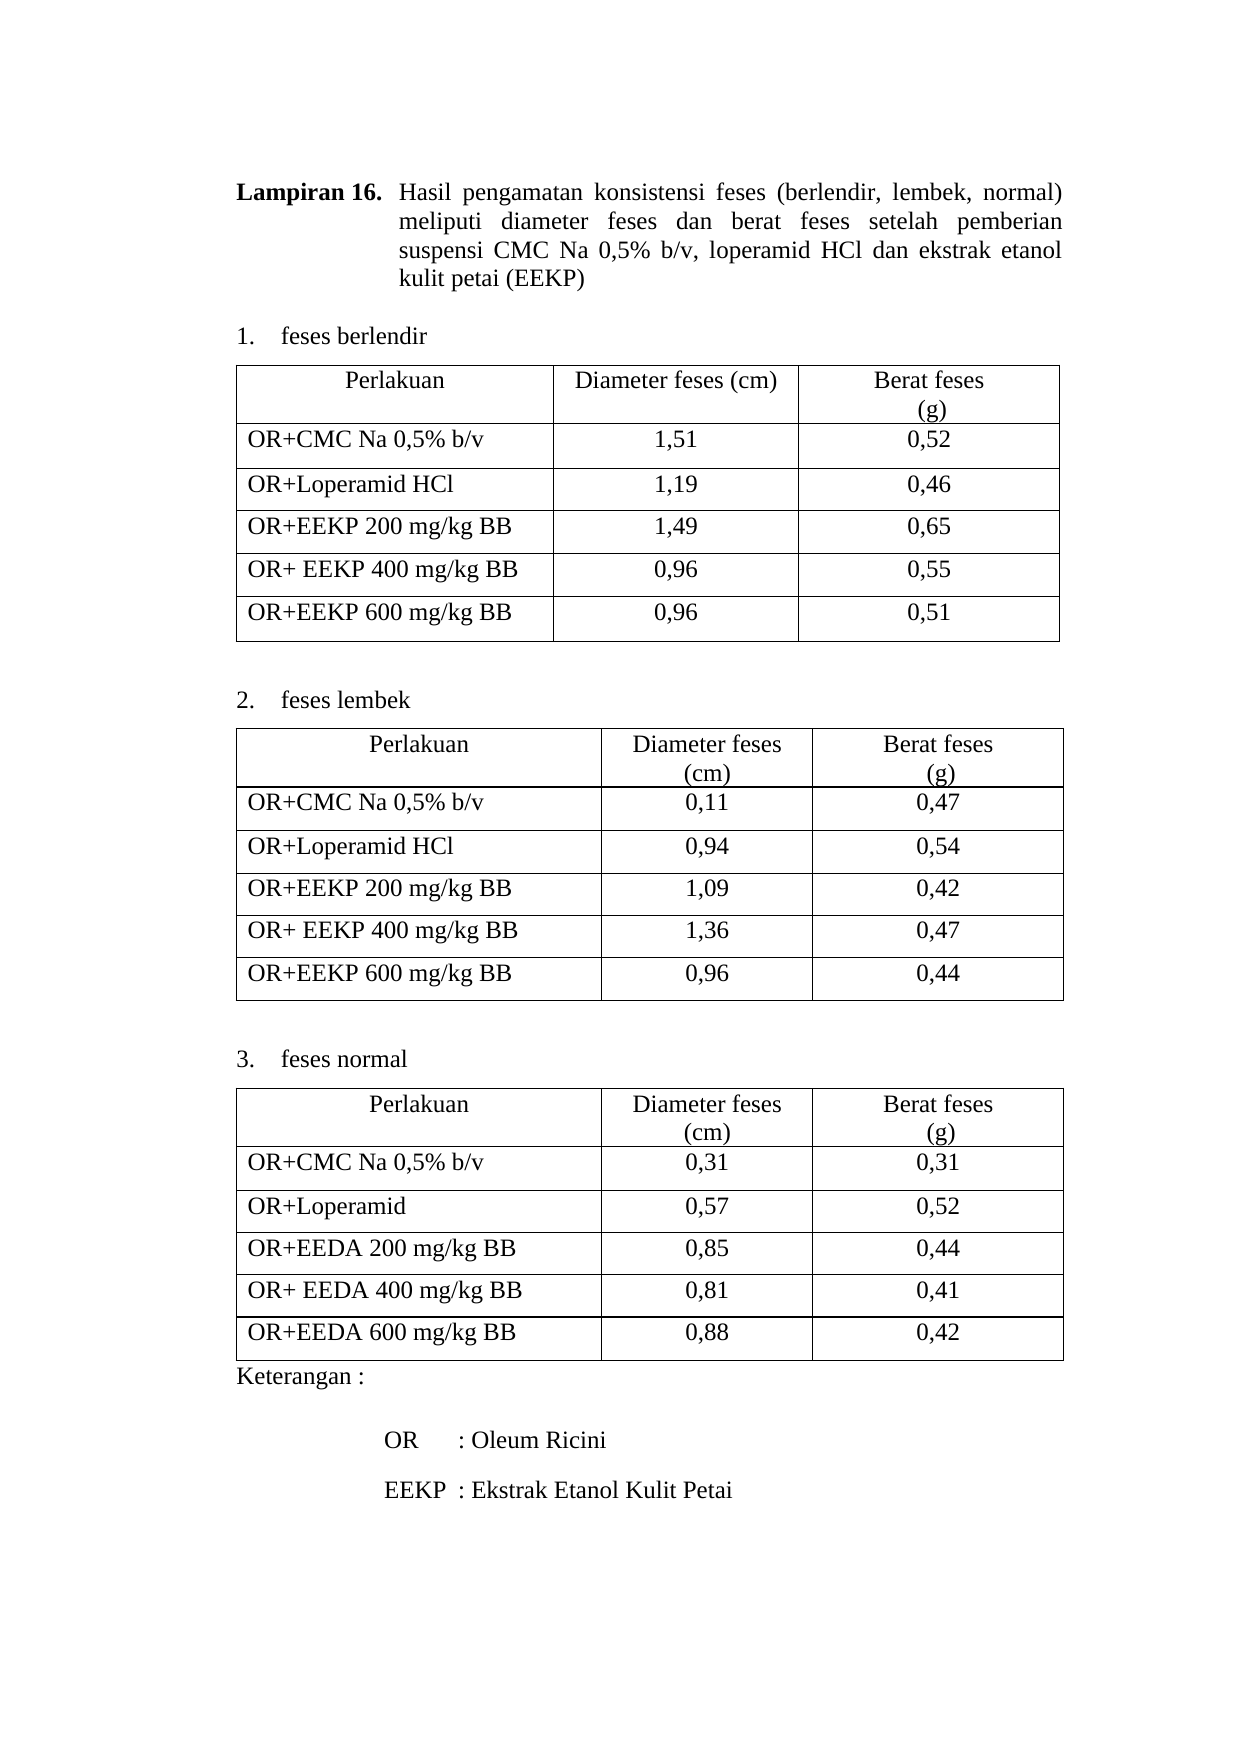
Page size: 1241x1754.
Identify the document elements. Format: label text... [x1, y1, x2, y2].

table_cell 0,41 [813, 1275, 1063, 1316]
table_cell 1,49 [554, 511, 798, 553]
table_cell 1,19 [554, 469, 798, 510]
table_header Berat feses (g) [799, 366, 1059, 423]
table_cell 0,42 [813, 1318, 1063, 1360]
table_cell OR+EEDA 600 mg/kg BB [237, 1318, 601, 1360]
table_cell 0,94 [602, 831, 812, 872]
table_cell OR+EEDA 200 mg/kg BB [237, 1233, 601, 1274]
table_cell OR+Loperamid HCl [237, 831, 601, 872]
table_cell 0,57 [602, 1191, 812, 1232]
table_cell 0,44 [813, 958, 1063, 1000]
table_header Diameter feses (cm) [602, 729, 812, 786]
table_cell OR+CMC Na 0,5% b/v [237, 1147, 601, 1190]
table_cell OR+ EEKP 400 mg/kg BB [237, 916, 601, 957]
table_cell 1,51 [554, 424, 798, 468]
table_cell 0,11 [602, 788, 812, 830]
table_cell 0,96 [554, 554, 798, 596]
list feses berlendir [236, 321, 1063, 350]
table_cell 0,65 [799, 511, 1059, 553]
table_cell OR+ EEKP 400 mg/kg BB [237, 554, 553, 596]
list feses normal [236, 1044, 1063, 1073]
table_cell 0,81 [602, 1275, 812, 1316]
table_cell 0,85 [602, 1233, 812, 1274]
text Lampiran 16. Hasil pengamatan konsistensi feses (berlendir, lembek, normal) meliputi diameter feses dan berat feses setelah pemberian suspensi CMC Na 0,5% b/v, loperamid HCl dan ekstrak etanol kulit petai (EEKP) [236, 177, 1063, 292]
table_cell OR+Loperamid [237, 1191, 601, 1232]
table_cell OR+CMC Na 0,5% b/v [237, 788, 601, 830]
table_cell OR+Loperamid HCl [237, 469, 553, 510]
table_header Berat feses (g) [813, 1089, 1063, 1146]
table_header Diameter feses (cm) [554, 366, 798, 423]
table_header Perlakuan [237, 1089, 601, 1146]
table_cell OR+EEKP 200 mg/kg BB [237, 511, 553, 553]
table_cell 0,55 [799, 554, 1059, 596]
text EEKP : Ekstrak Etanol Kulit Petai [236, 1475, 1063, 1503]
text Keterangan : [236, 1361, 1063, 1390]
table_header Berat feses (g) [813, 729, 1063, 786]
table_cell 0,47 [813, 788, 1063, 830]
table_header Diameter feses (cm) [602, 1089, 812, 1146]
table_cell 1,09 [602, 874, 812, 914]
table_header Perlakuan [237, 729, 601, 786]
text OR : Oleum Ricini [236, 1425, 1063, 1454]
table_cell 1,36 [602, 916, 812, 957]
table_cell OR+EEKP 600 mg/kg BB [237, 958, 601, 1000]
table_cell 0,96 [554, 597, 798, 641]
table_cell 0,31 [813, 1147, 1063, 1190]
table_cell OR+CMC Na 0,5% b/v [237, 424, 553, 468]
table_cell OR+EEKP 600 mg/kg BB [237, 597, 553, 641]
table_cell 0,47 [813, 916, 1063, 957]
table_cell 0,44 [813, 1233, 1063, 1274]
table_cell 0,88 [602, 1318, 812, 1360]
table_cell 0,54 [813, 831, 1063, 872]
table_cell OR+EEKP 200 mg/kg BB [237, 874, 601, 914]
table_cell 0,52 [813, 1191, 1063, 1232]
table_cell 0,96 [602, 958, 812, 1000]
table_cell 0,46 [799, 469, 1059, 510]
table_cell OR+ EEDA 400 mg/kg BB [237, 1275, 601, 1316]
table_cell 0,51 [799, 597, 1059, 641]
table_cell 0,31 [602, 1147, 812, 1190]
list feses lembek [236, 685, 1063, 713]
table_cell 0,52 [799, 424, 1059, 468]
table_cell 0,42 [813, 874, 1063, 914]
table_header Perlakuan [237, 366, 553, 423]
